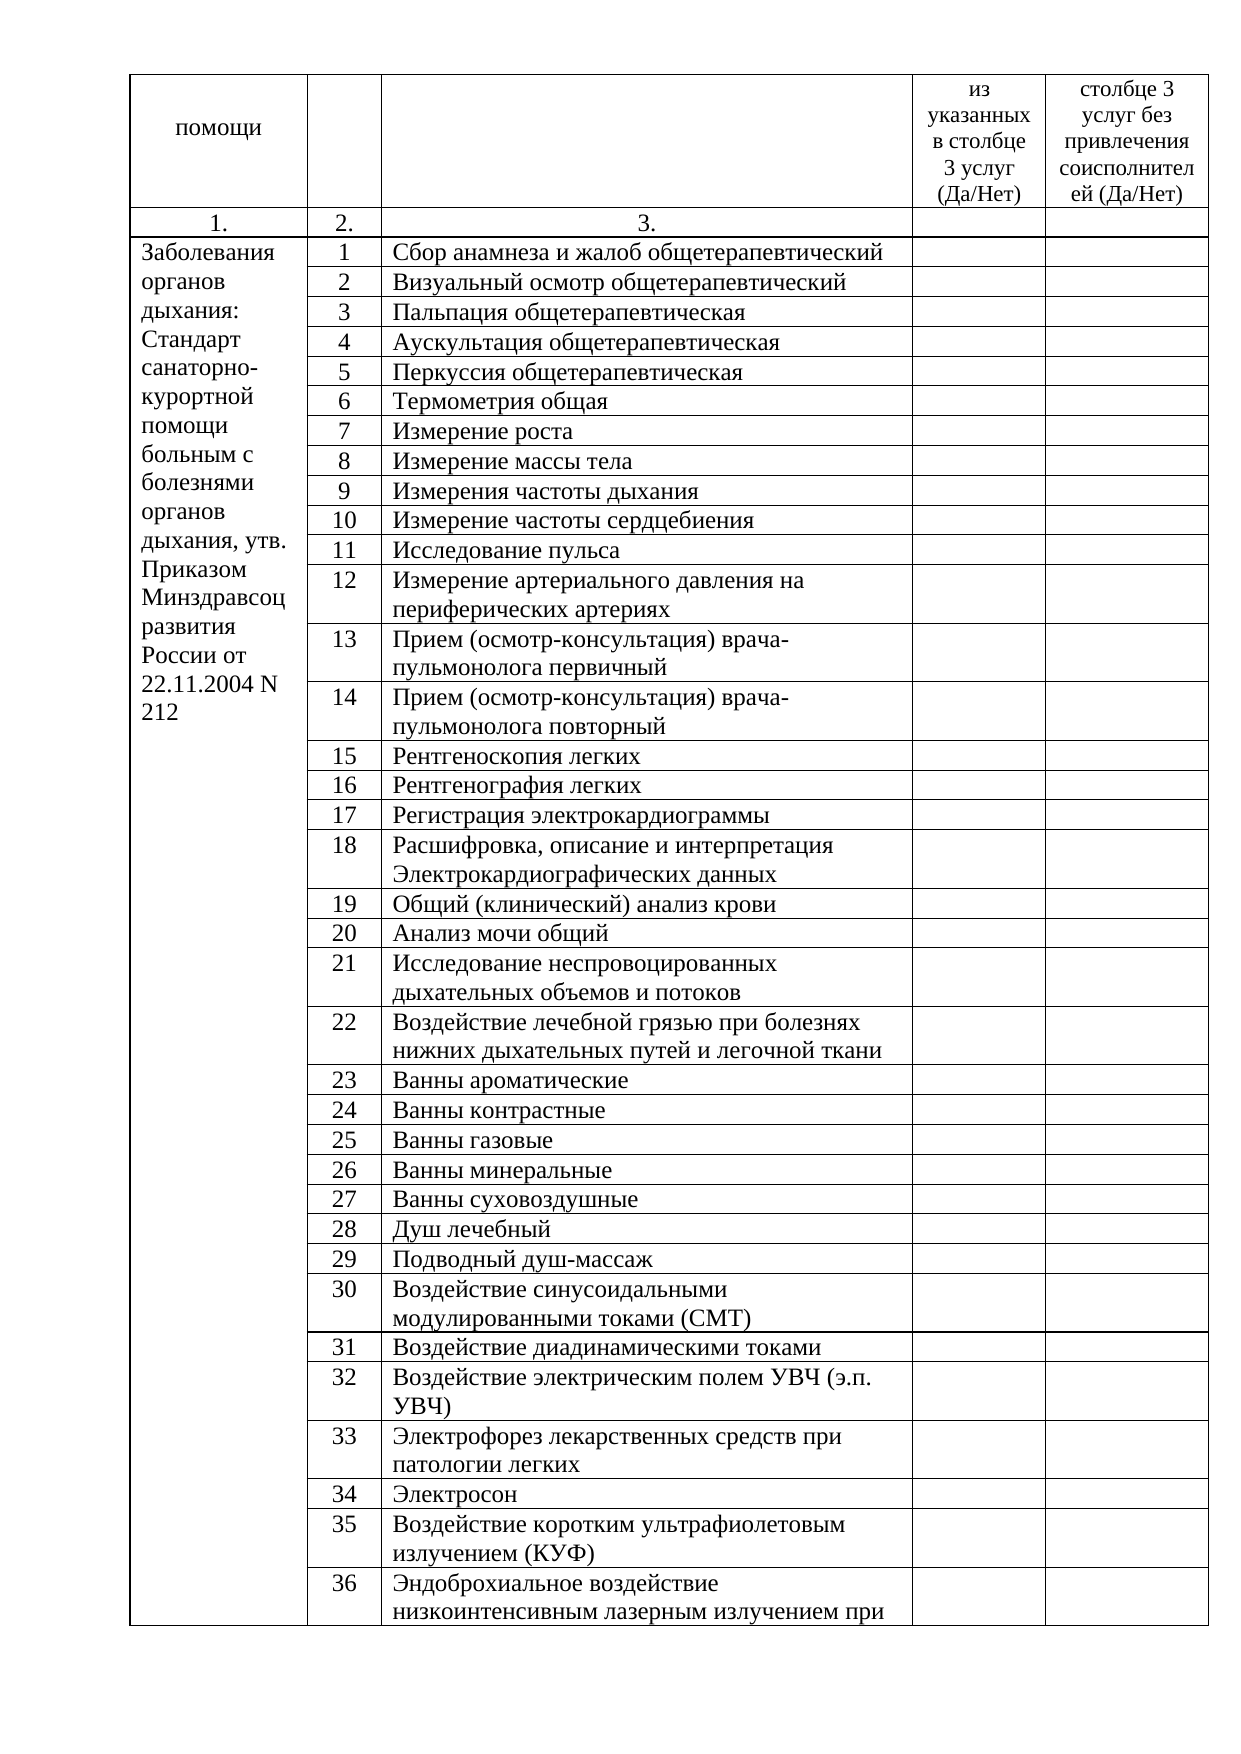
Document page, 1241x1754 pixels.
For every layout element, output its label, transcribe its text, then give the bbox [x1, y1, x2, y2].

table_cell Перкуссия общетерапевтическая [382, 357, 912, 385]
table_cell [1046, 1244, 1208, 1273]
table_cell [1046, 1509, 1208, 1567]
table_cell [913, 535, 1045, 564]
table_cell [1046, 386, 1208, 415]
table_cell 21 [308, 948, 381, 1006]
table_cell [913, 624, 1045, 681]
table_cell [1046, 1421, 1208, 1478]
table_cell 24 [308, 1095, 381, 1124]
table_cell Душ лечебный [382, 1214, 912, 1243]
table_cell [1046, 1095, 1208, 1124]
table_cell 4 [308, 327, 381, 356]
table_cell [913, 1155, 1045, 1183]
table_cell 18 [308, 830, 381, 888]
table_cell [1046, 1125, 1208, 1154]
table_cell Рентгеноскопия легких [382, 741, 912, 769]
table_cell 1 [308, 238, 381, 266]
table_cell 3. [382, 208, 912, 236]
table_cell [913, 1244, 1045, 1273]
table_cell 6 [308, 386, 381, 415]
table_cell Ванны минеральные [382, 1155, 912, 1183]
table_cell [1046, 1274, 1208, 1331]
table_cell [913, 800, 1045, 829]
table_cell [1046, 476, 1208, 504]
table_cell [1046, 771, 1208, 799]
table_cell [1046, 1568, 1208, 1625]
table_cell [913, 357, 1045, 385]
table_cell 19 [308, 889, 381, 917]
table_cell 2 [308, 267, 381, 296]
table_cell [913, 565, 1045, 623]
table_cell [1046, 416, 1208, 445]
table_cell 22 [308, 1007, 381, 1064]
table_cell [1046, 1185, 1208, 1213]
table_cell [1046, 624, 1208, 681]
table_cell Сбор анамнеза и жалоб общетерапевтический [382, 238, 912, 266]
table_cell Регистрация электрокардиограммы [382, 800, 912, 829]
table_cell [913, 1333, 1045, 1361]
table_cell 5 [308, 357, 381, 385]
table_cell 32 [308, 1362, 381, 1420]
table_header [131, 75, 307, 207]
table_cell 12 [308, 565, 381, 623]
table_cell Воздействие синусоидальными модулированными токами (СМТ) [382, 1274, 912, 1331]
table_cell [913, 889, 1045, 917]
table_cell [1046, 889, 1208, 917]
table_cell [913, 386, 1045, 415]
table_cell 9 [308, 476, 381, 504]
table_cell [1046, 1007, 1208, 1064]
table_cell 10 [308, 506, 381, 534]
table_cell Заболевания органов дыхания: Стандарт санаторно-курортной помощи больным с болезнями органов дыхания, утв. Приказом Минздравсоцразвития России от 22.11.2004 N 212 [131, 238, 307, 1625]
table_cell 8 [308, 446, 381, 475]
table_cell 23 [308, 1065, 381, 1094]
table_cell [913, 948, 1045, 1006]
table_cell Анализ мочи общий [382, 919, 912, 947]
table_cell Ванны контрастные [382, 1095, 912, 1124]
table_cell [1046, 1065, 1208, 1094]
table_cell Электросон [382, 1479, 912, 1508]
table_cell [913, 1568, 1045, 1625]
table_cell [913, 506, 1045, 534]
table_cell Термометрия общая [382, 386, 912, 415]
table_cell 13 [308, 624, 381, 681]
table_cell [1046, 506, 1208, 534]
table_cell [1046, 1479, 1208, 1508]
table_cell 30 [308, 1274, 381, 1331]
table_cell Измерения частоты дыхания [382, 476, 912, 504]
table_cell [913, 830, 1045, 888]
table_cell 16 [308, 771, 381, 799]
table_cell Рентгенография легких [382, 771, 912, 799]
table_cell [913, 1125, 1045, 1154]
table_cell Измерение артериального давления на периферических артериях [382, 565, 912, 623]
table_cell Визуальный осмотр общетерапевтический [382, 267, 912, 296]
table_cell 26 [308, 1155, 381, 1183]
table_cell 35 [308, 1509, 381, 1567]
table_cell 15 [308, 741, 381, 769]
table_cell Измерение массы тела [382, 446, 912, 475]
table_cell Воздействие лечебной грязью при болезнях нижних дыхательных путей и легочной ткани [382, 1007, 912, 1064]
table_cell 28 [308, 1214, 381, 1243]
table_cell [1046, 208, 1208, 236]
table_cell [1046, 357, 1208, 385]
table_cell [1046, 565, 1208, 623]
table_cell [913, 741, 1045, 769]
table_cell 2. [308, 208, 381, 236]
table_cell 3 [308, 297, 381, 326]
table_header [382, 75, 912, 207]
table_cell [1046, 327, 1208, 356]
table_cell Общий (клинический) анализ крови [382, 889, 912, 917]
table_cell Воздействие электрическим полем УВЧ (э.п. УВЧ) [382, 1362, 912, 1420]
table_cell [1046, 919, 1208, 947]
table_cell Исследование неспровоцированных дыхательных объемов и потоков [382, 948, 912, 1006]
table_cell [913, 476, 1045, 504]
table_cell 34 [308, 1479, 381, 1508]
table_cell Воздействие коротким ультрафиолетовым излучением (КУФ) [382, 1509, 912, 1567]
table_cell 36 [308, 1568, 381, 1625]
table_cell Ванны газовые [382, 1125, 912, 1154]
table_cell [1046, 297, 1208, 326]
table_cell [913, 771, 1045, 799]
table_cell Воздействие диадинамическими токами [382, 1333, 912, 1361]
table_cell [382, 1568, 912, 1625]
table_cell [913, 446, 1045, 475]
table_cell [1046, 446, 1208, 475]
table_cell Пальпация общетерапевтическая [382, 297, 912, 326]
table_cell [913, 238, 1045, 266]
table_cell [913, 1185, 1045, 1213]
table_cell Измерение роста [382, 416, 912, 445]
table_cell [1046, 741, 1208, 769]
table_cell Прием (осмотр-консультация) врача-пульмонолога повторный [382, 682, 912, 740]
table_cell [1046, 267, 1208, 296]
table_cell 27 [308, 1185, 381, 1213]
table_cell [913, 327, 1045, 356]
table_cell 17 [308, 800, 381, 829]
table_cell [913, 1007, 1045, 1064]
table_cell Подводный душ-массаж [382, 1244, 912, 1273]
table_cell [913, 208, 1045, 236]
table_cell [1046, 830, 1208, 888]
table_header № п/п [308, 75, 381, 207]
table_cell Электрофорез лекарственных средств при патологии легких [382, 1421, 912, 1478]
table_cell [913, 1065, 1045, 1094]
table_cell Расшифровка, описание и интерпретация Электрокардиографических данных [382, 830, 912, 888]
table_cell 14 [308, 682, 381, 740]
table_cell [1046, 1155, 1208, 1183]
table_cell [913, 297, 1045, 326]
table_cell [913, 1362, 1045, 1420]
table_cell [913, 1479, 1045, 1508]
table_cell 31 [308, 1333, 381, 1361]
table_cell [1046, 682, 1208, 740]
table_cell [913, 1274, 1045, 1331]
table_cell [913, 682, 1045, 740]
table_cell [1046, 238, 1208, 266]
table_cell Исследование пульса [382, 535, 912, 564]
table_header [1046, 75, 1208, 207]
table_cell Прием (осмотр-консультация) врача- пульмонолога первичный [382, 624, 912, 681]
table_cell [913, 1509, 1045, 1567]
table_cell [913, 1095, 1045, 1124]
table_cell [913, 919, 1045, 947]
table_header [913, 75, 1045, 207]
table_cell Ванны ароматические [382, 1065, 912, 1094]
table_cell 20 [308, 919, 381, 947]
table_cell 7 [308, 416, 381, 445]
table_cell Ванны суховоздушные [382, 1185, 912, 1213]
table_cell 33 [308, 1421, 381, 1478]
table_cell [1046, 948, 1208, 1006]
table_cell 1. [131, 208, 307, 236]
table_cell [1046, 1362, 1208, 1420]
table_cell [1046, 535, 1208, 564]
table_cell [913, 1421, 1045, 1478]
table_cell [913, 416, 1045, 445]
table_cell [1046, 1333, 1208, 1361]
table_cell [913, 267, 1045, 296]
table_cell [1046, 800, 1208, 829]
table_cell Аускультация общетерапевтическая [382, 327, 912, 356]
table_cell [1046, 1214, 1208, 1243]
table_cell 11 [308, 535, 381, 564]
table_cell Измерение частоты сердцебиения [382, 506, 912, 534]
table_cell 29 [308, 1244, 381, 1273]
table_cell 25 [308, 1125, 381, 1154]
table_cell [913, 1214, 1045, 1243]
